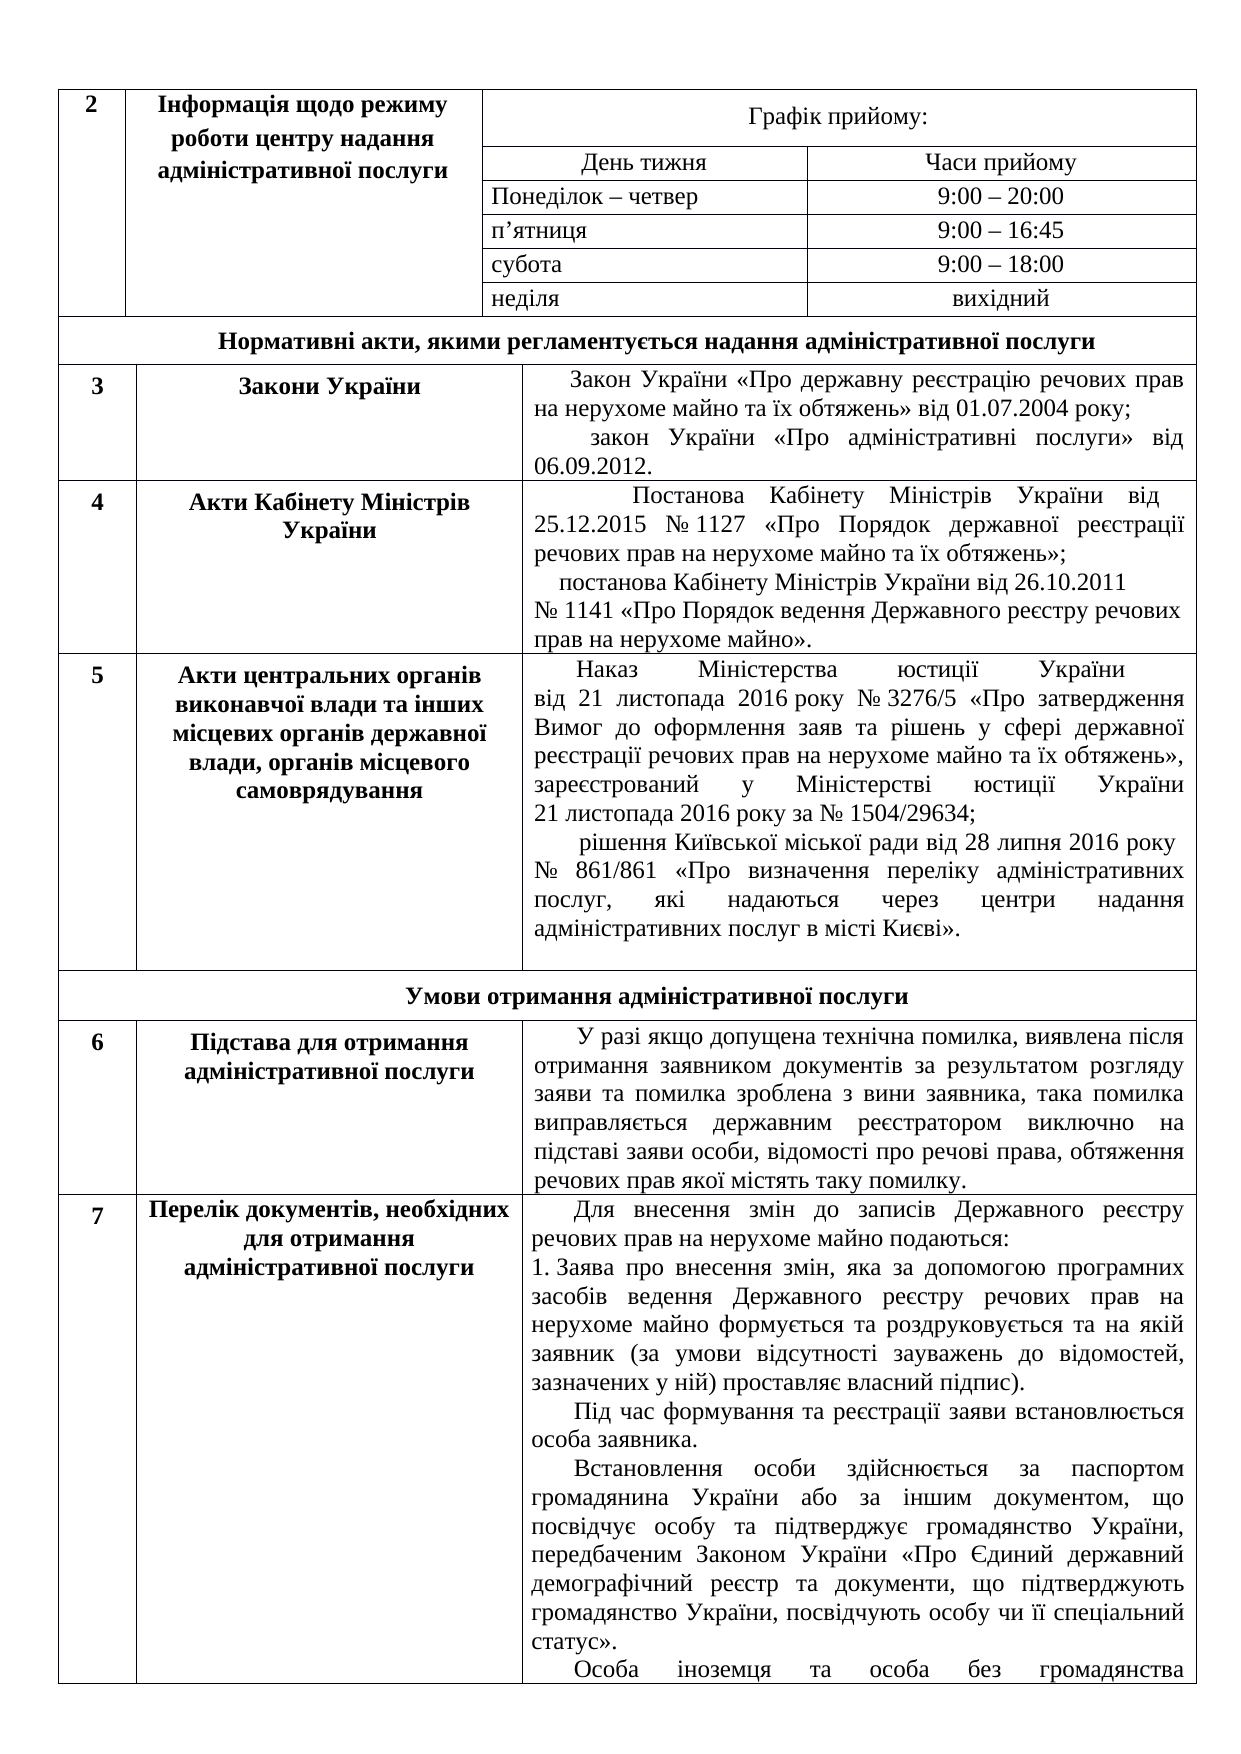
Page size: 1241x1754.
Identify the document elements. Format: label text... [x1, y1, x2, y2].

table_cell субота [483, 249, 807, 282]
table_cell 2 [59, 90, 125, 316]
table_cell 4 [59, 481, 136, 653]
table_cell Нормативні акти, якими регламентується надання адміністративної послуги [59, 317, 1196, 363]
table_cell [523, 1195, 1196, 1683]
table_cell Інформація щодо режиму роботи центру надання адміністративної послуги [126, 90, 482, 316]
table_cell п’ятниця [483, 215, 807, 248]
table_cell День тижня [483, 147, 807, 180]
table_cell Акти центральних органів виконавчої влади та інших місцевих органів державної влади, органів місцевого самоврядування [137, 654, 522, 970]
table_cell Умови отримання адміністративної послуги [59, 971, 1196, 1020]
table_cell У разі якщо допущена технічна помилка, виявлена після отримання заявником документів за результатом розгляду заяви та помилка зроблена з вини заявника, така помилка виправляється державним реєстратором виключно на підставі заяви особи, відомості про речові права, обтяження речових прав якої містять таку помилку. [523, 1021, 1196, 1193]
table_cell Акти Кабінету Міністрів України [137, 481, 522, 653]
table_cell Наказ Міністерства юстиції України від 21 листопада 2016 року № 3276/5 «Про затвердження Вимог до оформлення заяв та рішень у сфері державної реєстрації речових прав на нерухоме майно та їх обтяжень», зареєстрований у Міністерстві юстиції України 21 листопада 2016 року за № 1504/29634; рішення Київської міської ради від 28 липня 2016 року № 861/861 «Про визначення переліку адміністративних послуг, які надаються через центри надання адміністративних послуг в місті Києві». [523, 654, 1196, 970]
table_cell 5 [59, 654, 136, 970]
table_cell Закон України «Про державну реєстрацію речових прав на нерухоме майно та їх обтяжень» від 01.07.2004 року; закон України «Про адміністративні послуги» від 06.09.2012. [523, 365, 1196, 479]
table_cell вихідний [808, 283, 1196, 316]
table_cell 7 [59, 1195, 136, 1683]
table_cell 3 [59, 365, 136, 479]
table_cell неділя [483, 283, 807, 316]
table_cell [137, 1195, 522, 1683]
table_cell 9:00 – 18:00 [808, 249, 1196, 282]
table_cell 9:00 – 16:45 [808, 215, 1196, 248]
table_cell Графік прийому: [483, 90, 1196, 146]
table_cell 6 [59, 1021, 136, 1193]
table_cell Понеділок – четвер [483, 181, 807, 214]
table_cell Закони України [137, 365, 522, 479]
table_cell Підстава для отримання адміністративної послуги [137, 1021, 522, 1193]
table_cell 9:00 – 20:00 [808, 181, 1196, 214]
table_cell Часи прийому [808, 147, 1196, 180]
table_cell Постанова Кабінету Міністрів України від 25.12.2015 № 1127 «Про Порядок державної реєстрації речових прав на нерухоме майно та їх обтяжень»; постанова Кабінету Міністрів України від 26.10.2011 № 1141 «Про Порядок ведення Державного реєстру речових прав на нерухоме майно». [523, 481, 1196, 653]
